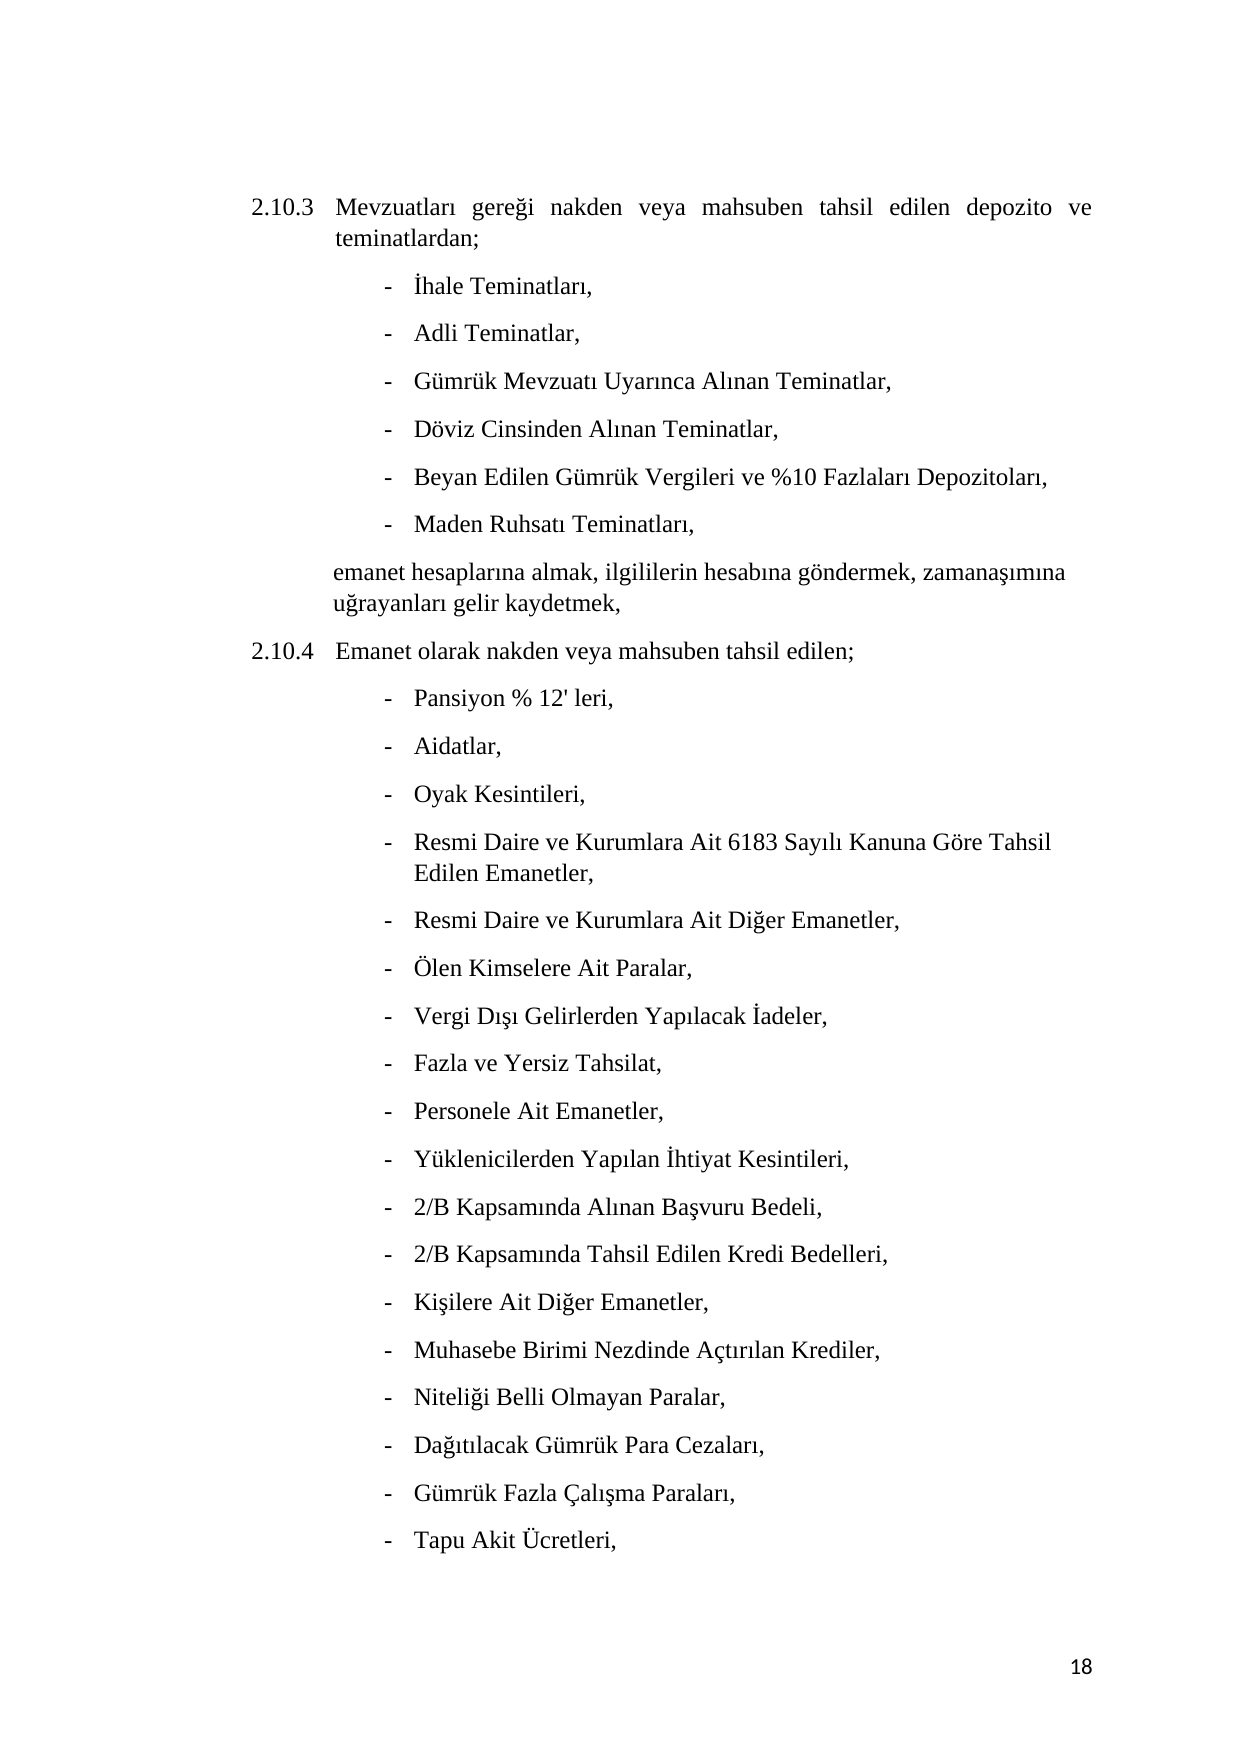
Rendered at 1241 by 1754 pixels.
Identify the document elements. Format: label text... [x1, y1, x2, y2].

list Niteliği Belli Olmayan Paralar, [384, 1382, 1093, 1411]
list Muhasebe Birimi Nezdinde Açtırılan Krediler, [384, 1335, 1093, 1363]
list 2/B Kapsamında Alınan Başvuru Bedeli, [384, 1192, 1093, 1220]
list Vergi Dışı Gelirlerden Yapılacak İadeler, [384, 1001, 1093, 1029]
list 2/B Kapsamında Tahsil Edilen Kredi Bedelleri, [384, 1239, 1093, 1268]
list Fazla ve Yersiz Tahsilat, [384, 1048, 1093, 1077]
list emanet hesaplarına almak, ilgililerin hesabına göndermek, zamanaşımına uğrayanları gelir kaydetmek, [333, 557, 1093, 617]
list Oyak Kesintileri, [384, 779, 1093, 808]
list Dağıtılacak Gümrük Para Cezaları, [384, 1430, 1093, 1459]
list Mevzuatları gereği nakden veya mahsuben tahsil edilen depozito ve teminatlardan; [251, 192, 1093, 252]
list Maden Ruhsatı Teminatları, [384, 509, 1093, 538]
list Beyan Edilen Gümrük Vergileri ve %10 Fazlaları Depozitoları, [384, 462, 1093, 490]
list Pansiyon % 12' leri, [384, 683, 1093, 712]
list Gümrük Fazla Çalışma Paraları, [384, 1478, 1093, 1507]
list İhale Teminatları, [384, 271, 1093, 299]
list Ölen Kimselere Ait Paralar, [384, 953, 1093, 982]
list Resmi Daire ve Kurumlara Ait 6183 Sayılı Kanuna Göre Tahsil Edilen Emanetler, [384, 827, 1093, 886]
list Adli Teminatlar, [384, 318, 1093, 347]
list Tapu Akit Ücretleri, [384, 1526, 1093, 1554]
list Döviz Cinsinden Alınan Teminatlar, [384, 414, 1093, 443]
list Yüklenicilerden Yapılan İhtiyat Kesintileri, [384, 1144, 1093, 1173]
list Gümrük Mevzuatı Uyarınca Alınan Teminatlar, [384, 366, 1093, 395]
list Personele Ait Emanetler, [384, 1096, 1093, 1125]
list Emanet olarak nakden veya mahsuben tahsil edilen; [251, 636, 1093, 664]
list Kişilere Ait Diğer Emanetler, [384, 1287, 1093, 1316]
list Resmi Daire ve Kurumlara Ait Diğer Emanetler, [384, 905, 1093, 934]
list Aidatlar, [384, 731, 1093, 760]
